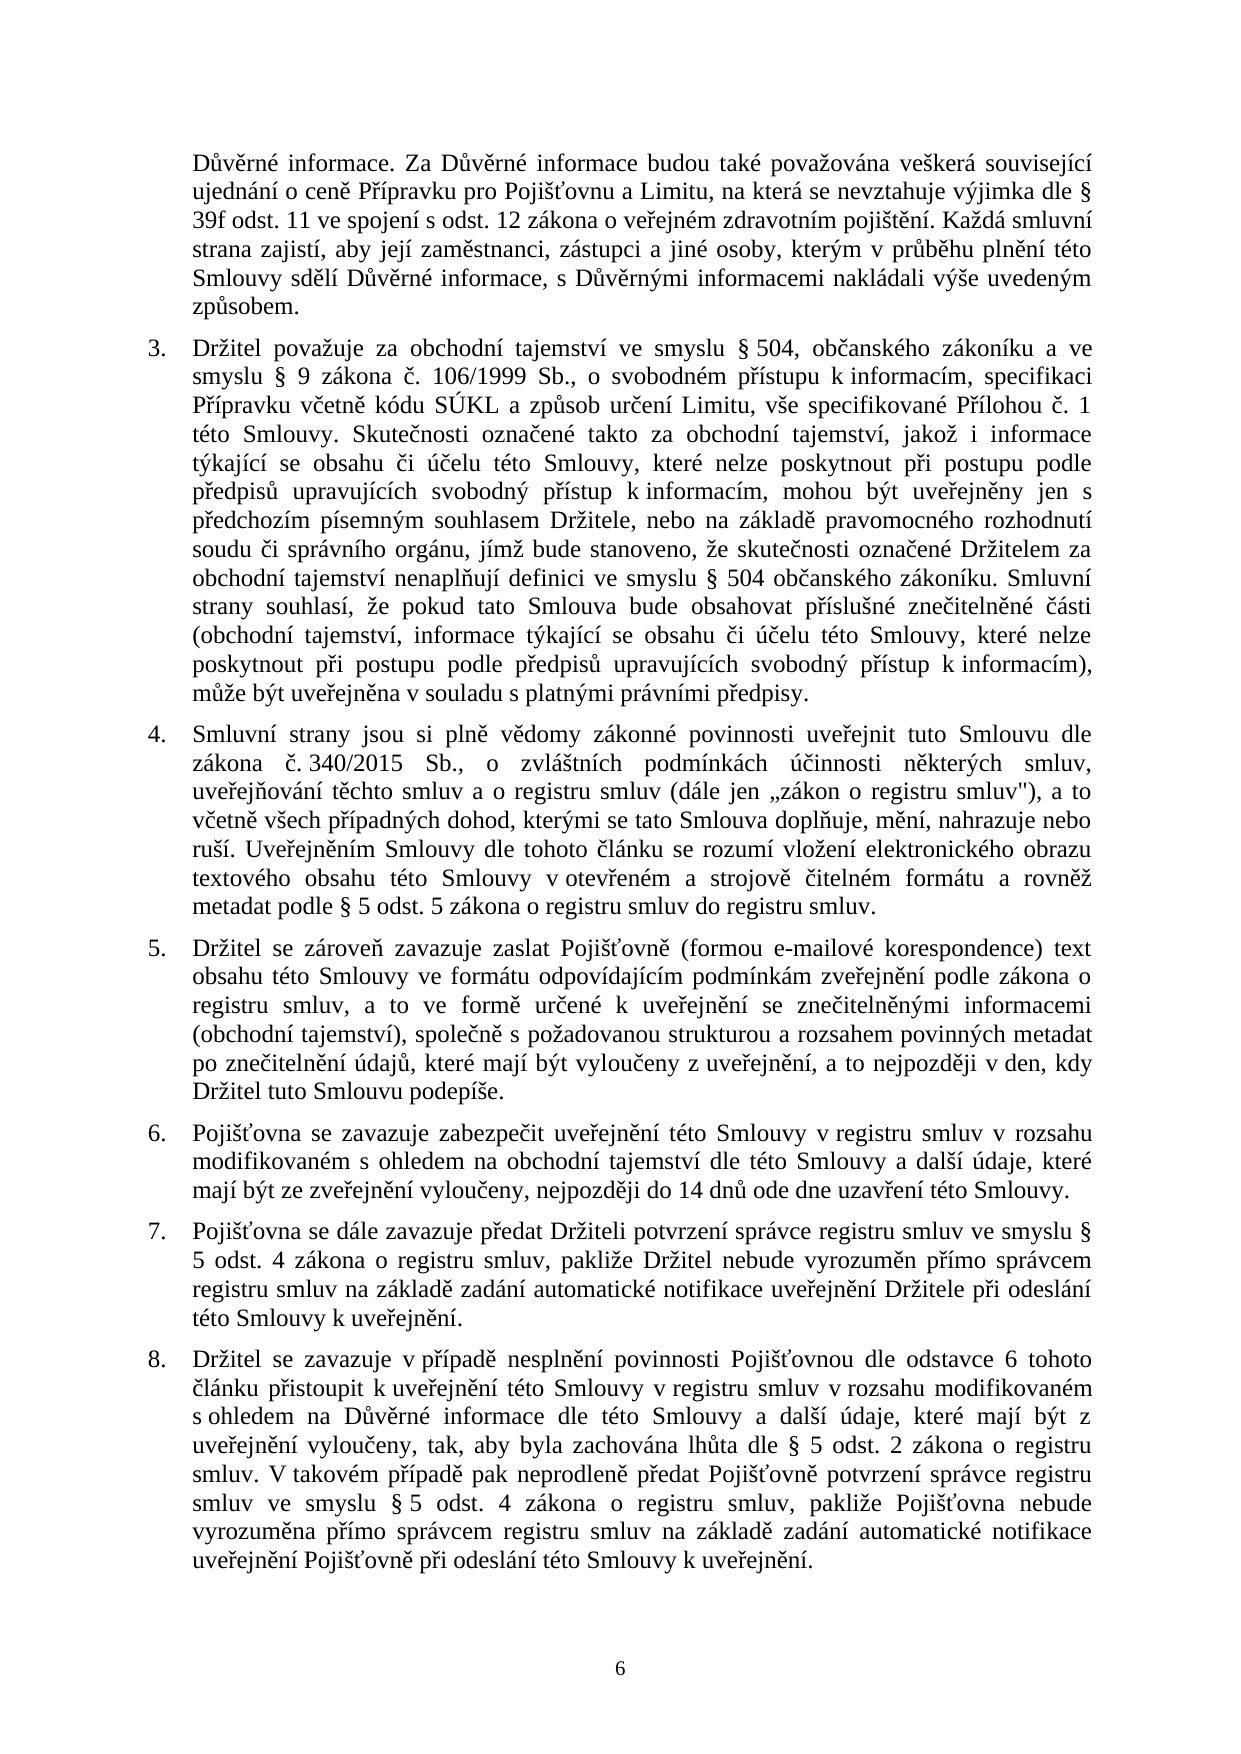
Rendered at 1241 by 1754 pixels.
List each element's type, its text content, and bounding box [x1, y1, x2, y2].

list Pojišťovna se zavazuje zabezpečit uveřejnění této Smlouvy v registru smluv v rozsahu modifikovaném s ohledem na obchodní tajemství dle této Smlouvy a další údaje, které mají být ze zveřejnění vyloučeny, nejpozději do 14 dnů ode dne uzavření této Smlouvy. [148, 1118, 1093, 1204]
list Pojišťovna se dále zavazuje předat Držiteli potvrzení správce registru smluv ve smyslu § 5 odst. 4 zákona o registru smluv, pakliže Držitel nebude vyrozuměn přímo správcem registru smluv na základě zadání automatické notifikace uveřejnění Držitele při odeslání této Smlouvy k uveřejnění. [148, 1216, 1093, 1331]
list Držitel považuje za obchodní tajemství ve smyslu § 504, občanského zákoníku a ve smyslu § 9 zákona č. 106/1999 Sb., o svobodném přístupu k informacím, specifikaci Přípravku včetně kódu SÚKL a způsob určení Limitu, vše specifikované Přílohou č. 1 této Smlouvy. Skutečnosti označené takto za obchodní tajemství, jakož i informace týkající se obsahu či účelu této Smlouvy, které nelze poskytnout při postupu podle předpisů upravujících svobodný přístup k informacím, mohou být uveřejněny jen s předchozím písemným souhlasem Držitele, nebo na základě pravomocného rozhodnutí soudu či správního orgánu, jímž bude stanoveno, že skutečnosti označené Držitelem za obchodní tajemství nenaplňují definici ve smyslu § 504 občanského zákoníku. Smluvní strany souhlasí, že pokud tato Smlouva bude obsahovat příslušné znečitelněné části (obchodní tajemství, informace týkající se obsahu či účelu této Smlouvy, které nelze poskytnout při postupu podle předpisů upravujících svobodný přístup k informacím), může být uveřejněna v souladu s platnými právními předpisy. [148, 333, 1093, 706]
list Držitel se zároveň zavazuje zaslat Pojišťovně (formou e-mailové korespondence) text obsahu této Smlouvy ve formátu odpovídajícím podmínkám zveřejnění podle zákona o registru smluv, a to ve formě určené k uveřejnění se znečitelněnými informacemi (obchodní tajemství), společně s požadovanou strukturou a rozsahem povinných metadat po znečitelnění údajů, které mají být vyloučeny z uveřejnění, a to nejpozději v den, kdy Držitel tuto Smlouvu podepíše. [148, 933, 1093, 1105]
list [148, 148, 1093, 320]
list Držitel se zavazuje v případě nesplnění povinnosti Pojišťovnou dle odstavce 6 tohoto článku přistoupit k uveřejnění této Smlouvy v registru smluv v rozsahu modifikovaném s ohledem na Důvěrné informace dle této Smlouvy a další údaje, které mají být z uveřejnění vyloučeny, tak, aby byla zachována lhůta dle § 5 odst. 2 zákona o registru smluv. V takovém případě pak neprodleně předat Pojišťovně potvrzení správce registru smluv ve smyslu § 5 odst. 4 zákona o registru smluv, pakliže Pojišťovna nebude vyrozuměna přímo správcem registru smluv na základě zadání automatické notifikace uveřejnění Pojišťovně při odeslání této Smlouvy k uveřejnění. [148, 1344, 1093, 1574]
list Smluvní strany jsou si plně vědomy zákonné povinnosti uveřejnit tuto Smlouvu dle zákona č. 340/2015 Sb., o zvláštních podmínkách účinnosti některých smluv, uveřejňování těchto smluv a o registru smluv (dále jen „zákon o registru smluv"), a to včetně všech případných dohod, kterými se tato Smlouva doplňuje, mění, nahrazuje nebo ruší. Uveřejněním Smlouvy dle tohoto článku se rozumí vložení elektronického obrazu textového obsahu této Smlouvy v otevřeném a strojově čitelném formátu a rovněž metadat podle § 5 odst. 5 zákona o registru smluv do registru smluv. [148, 719, 1093, 920]
